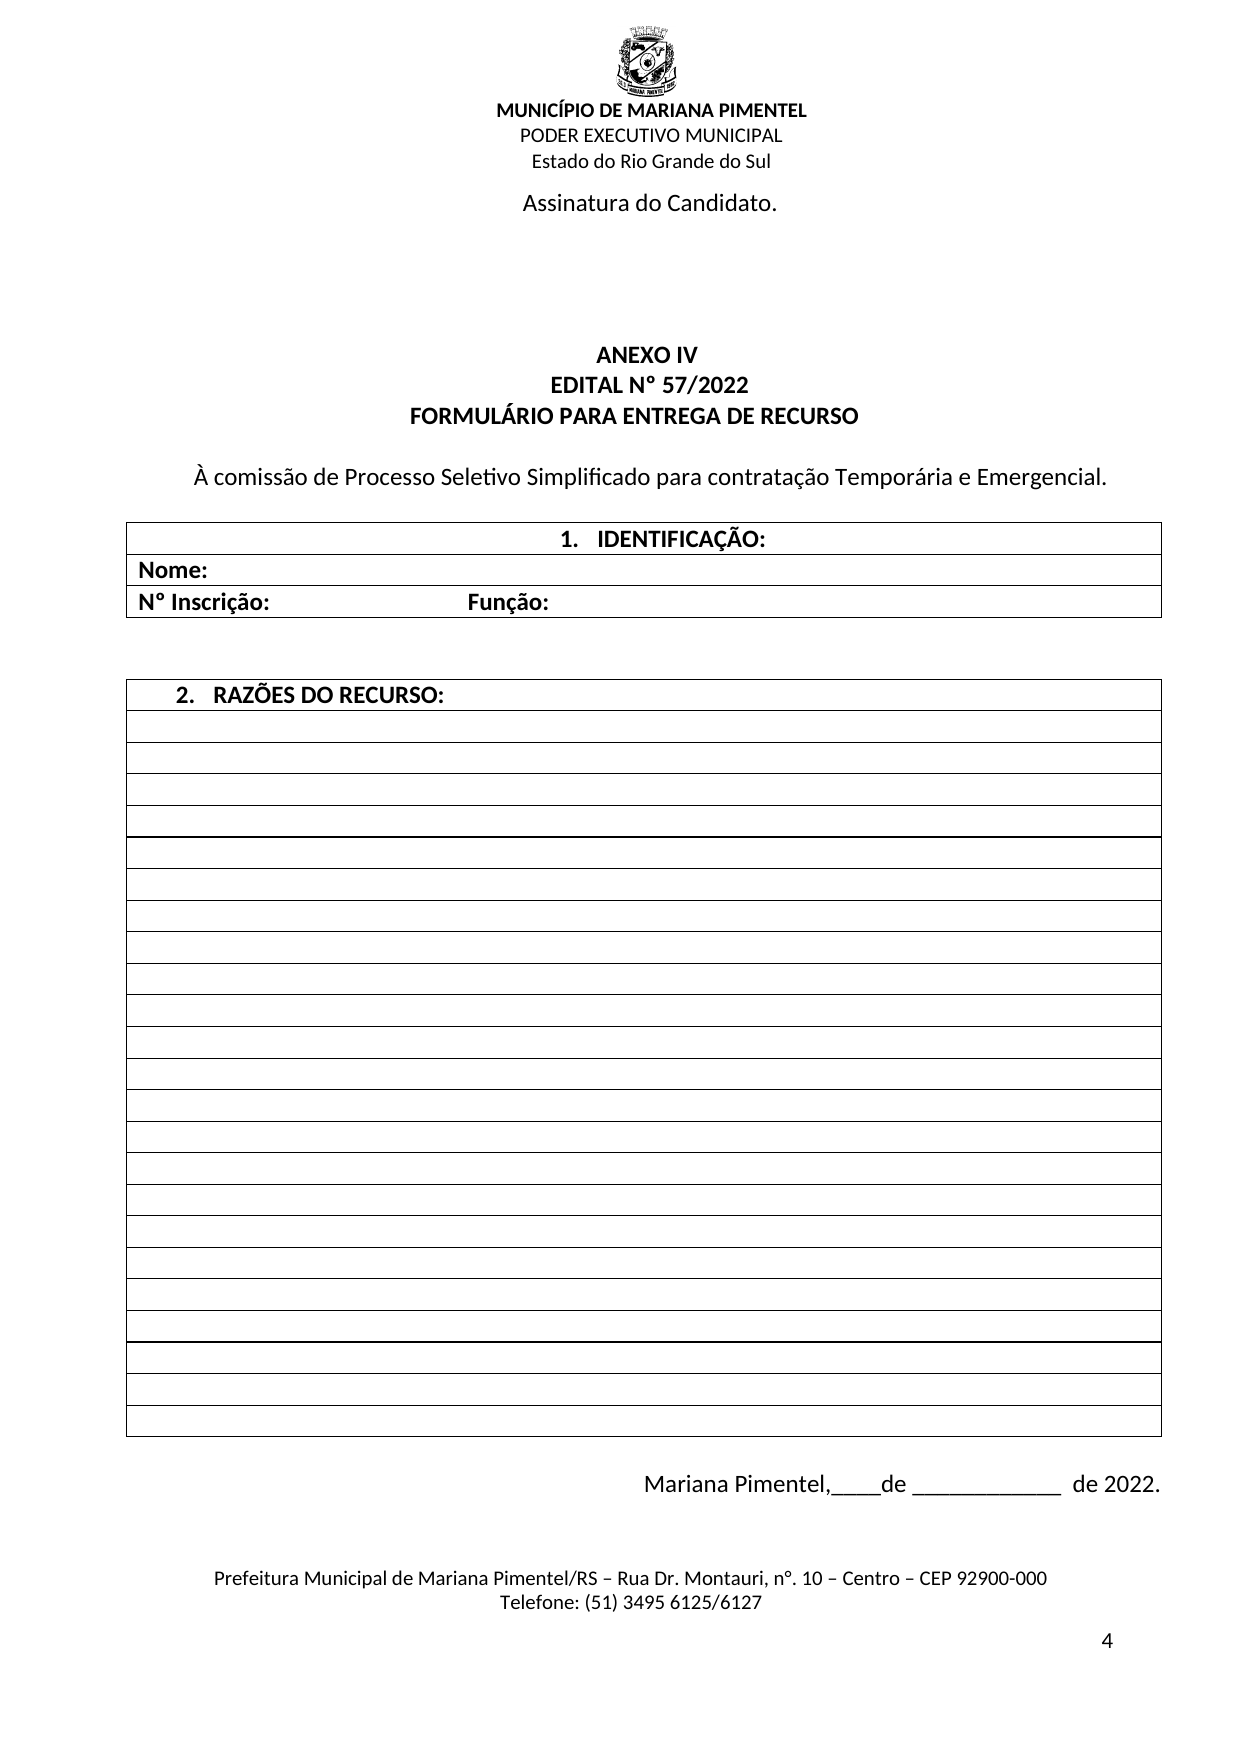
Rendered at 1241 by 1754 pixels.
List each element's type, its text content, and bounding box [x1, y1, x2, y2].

picture [616, 26, 677, 97]
table_cell [127, 743, 1161, 773]
table_cell [127, 1248, 1161, 1278]
table_cell [127, 995, 1161, 1026]
table_cell [127, 806, 1161, 836]
text Assinatura do Candidato. [492, 190, 808, 217]
table_cell [127, 1122, 1161, 1152]
table_cell [127, 838, 1161, 868]
table_cell [127, 1027, 1161, 1057]
table_header IDENTIFICAÇÃO: [127, 523, 1161, 553]
table_cell [127, 1279, 1161, 1310]
table_cell [127, 932, 1161, 963]
table_cell [127, 1090, 1161, 1121]
subtitle ANEXO IV [142, 339, 807, 369]
table_cell Nº Inscrição: Função: [127, 586, 1161, 617]
table_cell [127, 964, 1161, 994]
subtitle À comissão de Processo Seletivo Simplificado para contratação Temporária e Emergencial. [142, 461, 1160, 491]
table_cell [127, 1185, 1161, 1215]
table_cell [127, 1311, 1161, 1341]
text Mariana Pimentel,____de ____________ de 2022. [142, 1468, 1161, 1498]
subtitle EDITAL Nº 57/2022 [142, 369, 807, 400]
table_cell [127, 1343, 1161, 1373]
table_cell [127, 901, 1161, 931]
table_cell [127, 869, 1161, 899]
table_cell [127, 711, 1161, 742]
table_cell [127, 1406, 1161, 1436]
table_cell [127, 1059, 1161, 1089]
table_cell [127, 1216, 1161, 1247]
table_cell [127, 1374, 1161, 1404]
subtitle FORMULÁRIO PARA ENTREGA DE RECURSO [142, 400, 924, 430]
table_cell [127, 774, 1161, 805]
table_cell [127, 1153, 1161, 1184]
table_header RAZÕES DO RECURSO: [127, 680, 1161, 710]
table_cell Nome: [127, 555, 1161, 585]
